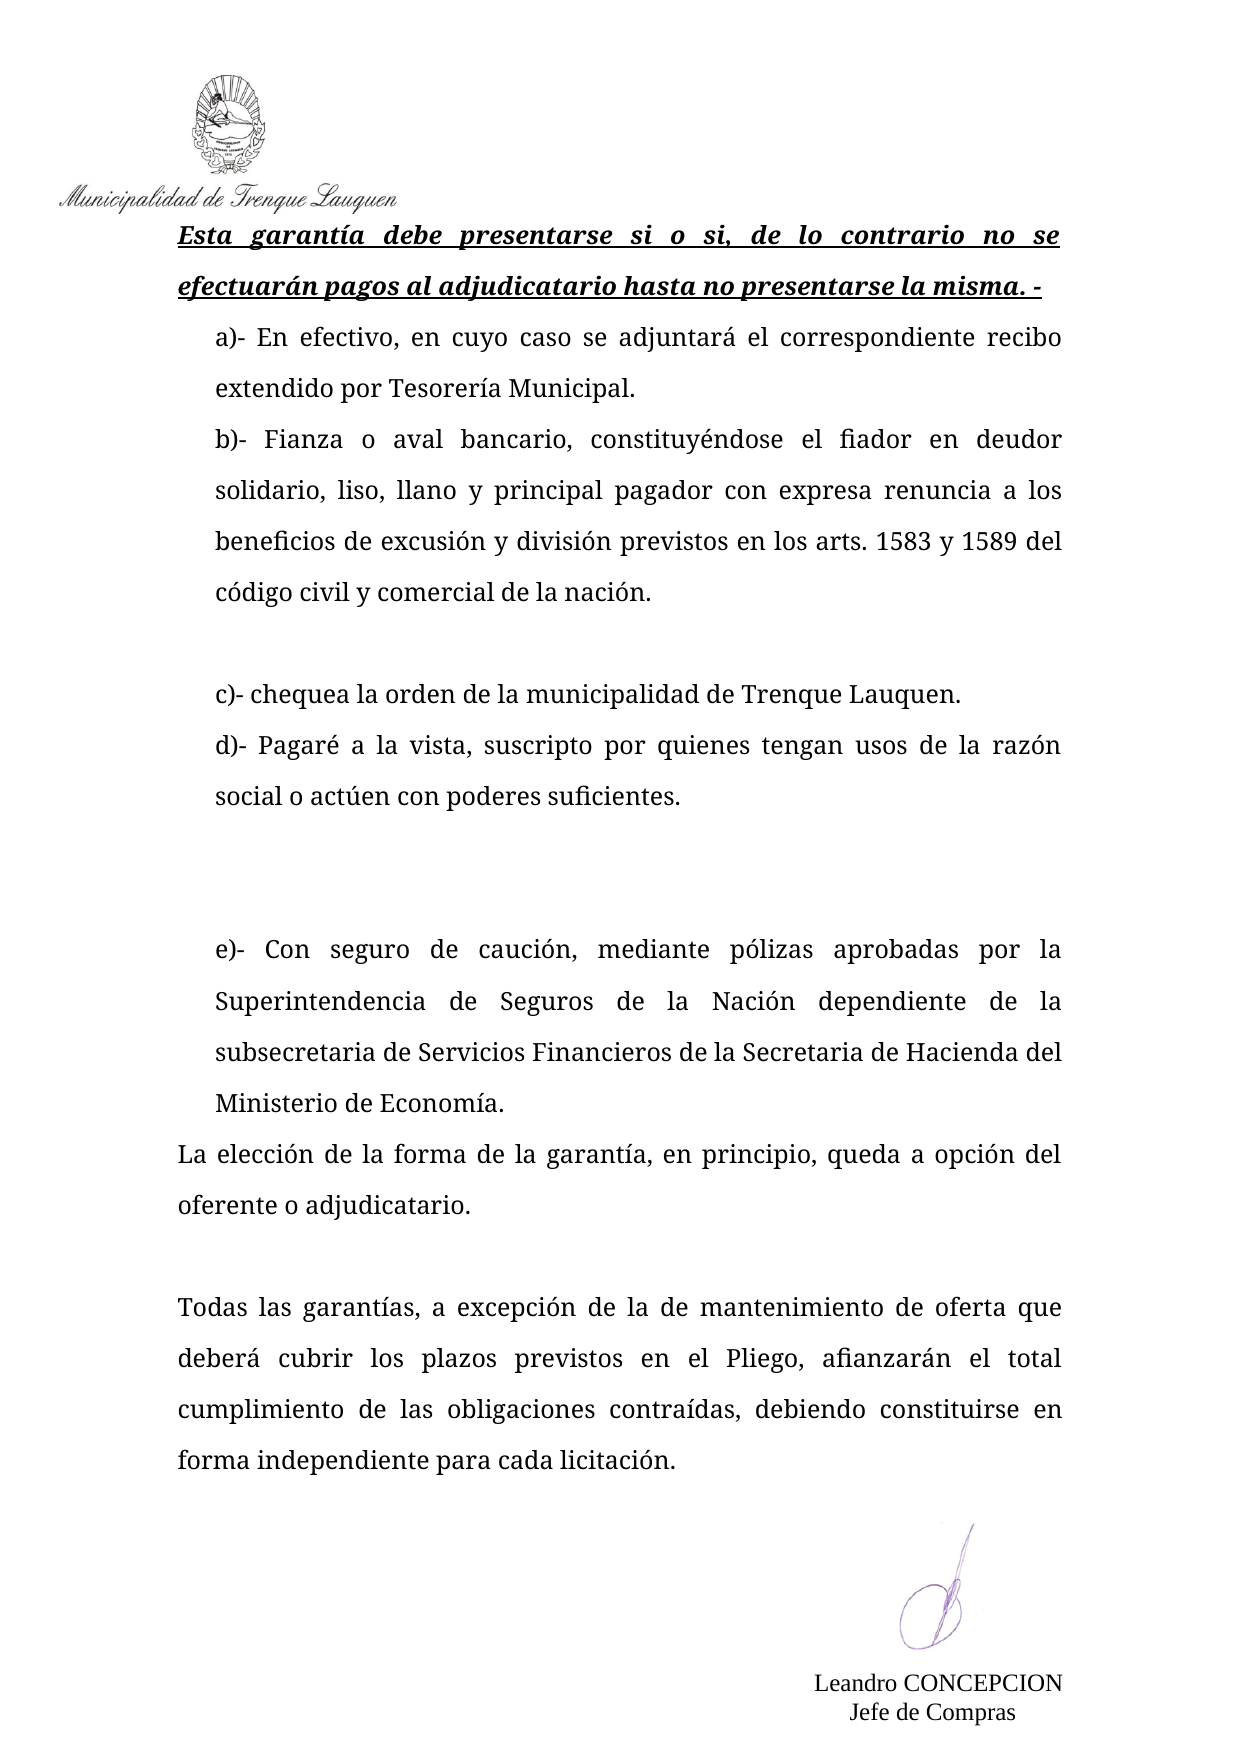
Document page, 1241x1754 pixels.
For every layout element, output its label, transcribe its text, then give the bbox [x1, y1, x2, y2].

text La elección de la forma de la garantía, en principio, queda a opción del oferente o adjudicatario. [177, 1136, 1063, 1221]
text c)- chequea la orden de la municipalidad de Trenque Lauquen. [215, 677, 1063, 711]
text b)- Fianza o aval bancario, constituyéndose el fiador en deudor solidario, liso, llano y principal pagador con expresa renuncia a los beneficios de excusión y división previstos en los arts. 1583 y 1589 del código civil y comercial de la nación. [215, 422, 1063, 609]
text Esta garantía debe presentarse si o si, de lo contrario no se efectuarán pagos al adjudicatario hasta no presentarse la misma. - [177, 217, 1063, 303]
text d)- Pagaré a la vista, suscripto por quienes tengan usos de la razón social o actúen con poderes suficientes. [215, 728, 1063, 813]
picture [59, 75, 397, 214]
picture [877, 1517, 1013, 1667]
text e)- Con seguro de caución, mediante pólizas aprobadas por la Superintendencia de Seguros de la Nación dependiente de la subsecretaria de Servicios Financieros de la Secretaria de Hacienda del Ministerio de Economía. [215, 932, 1063, 1119]
text Todas las garantías, a excepción de la de mantenimiento de oferta que deberá cubrir los plazos previstos en el Pliego, afianzarán el total cumplimiento de las obligaciones contraídas, debiendo constituirse en forma independiente para cada licitación. [177, 1289, 1063, 1477]
text a)- En efectivo, en cuyo caso se adjuntará el correspondiente recibo extendido por Tesorería Municipal. [215, 319, 1063, 405]
